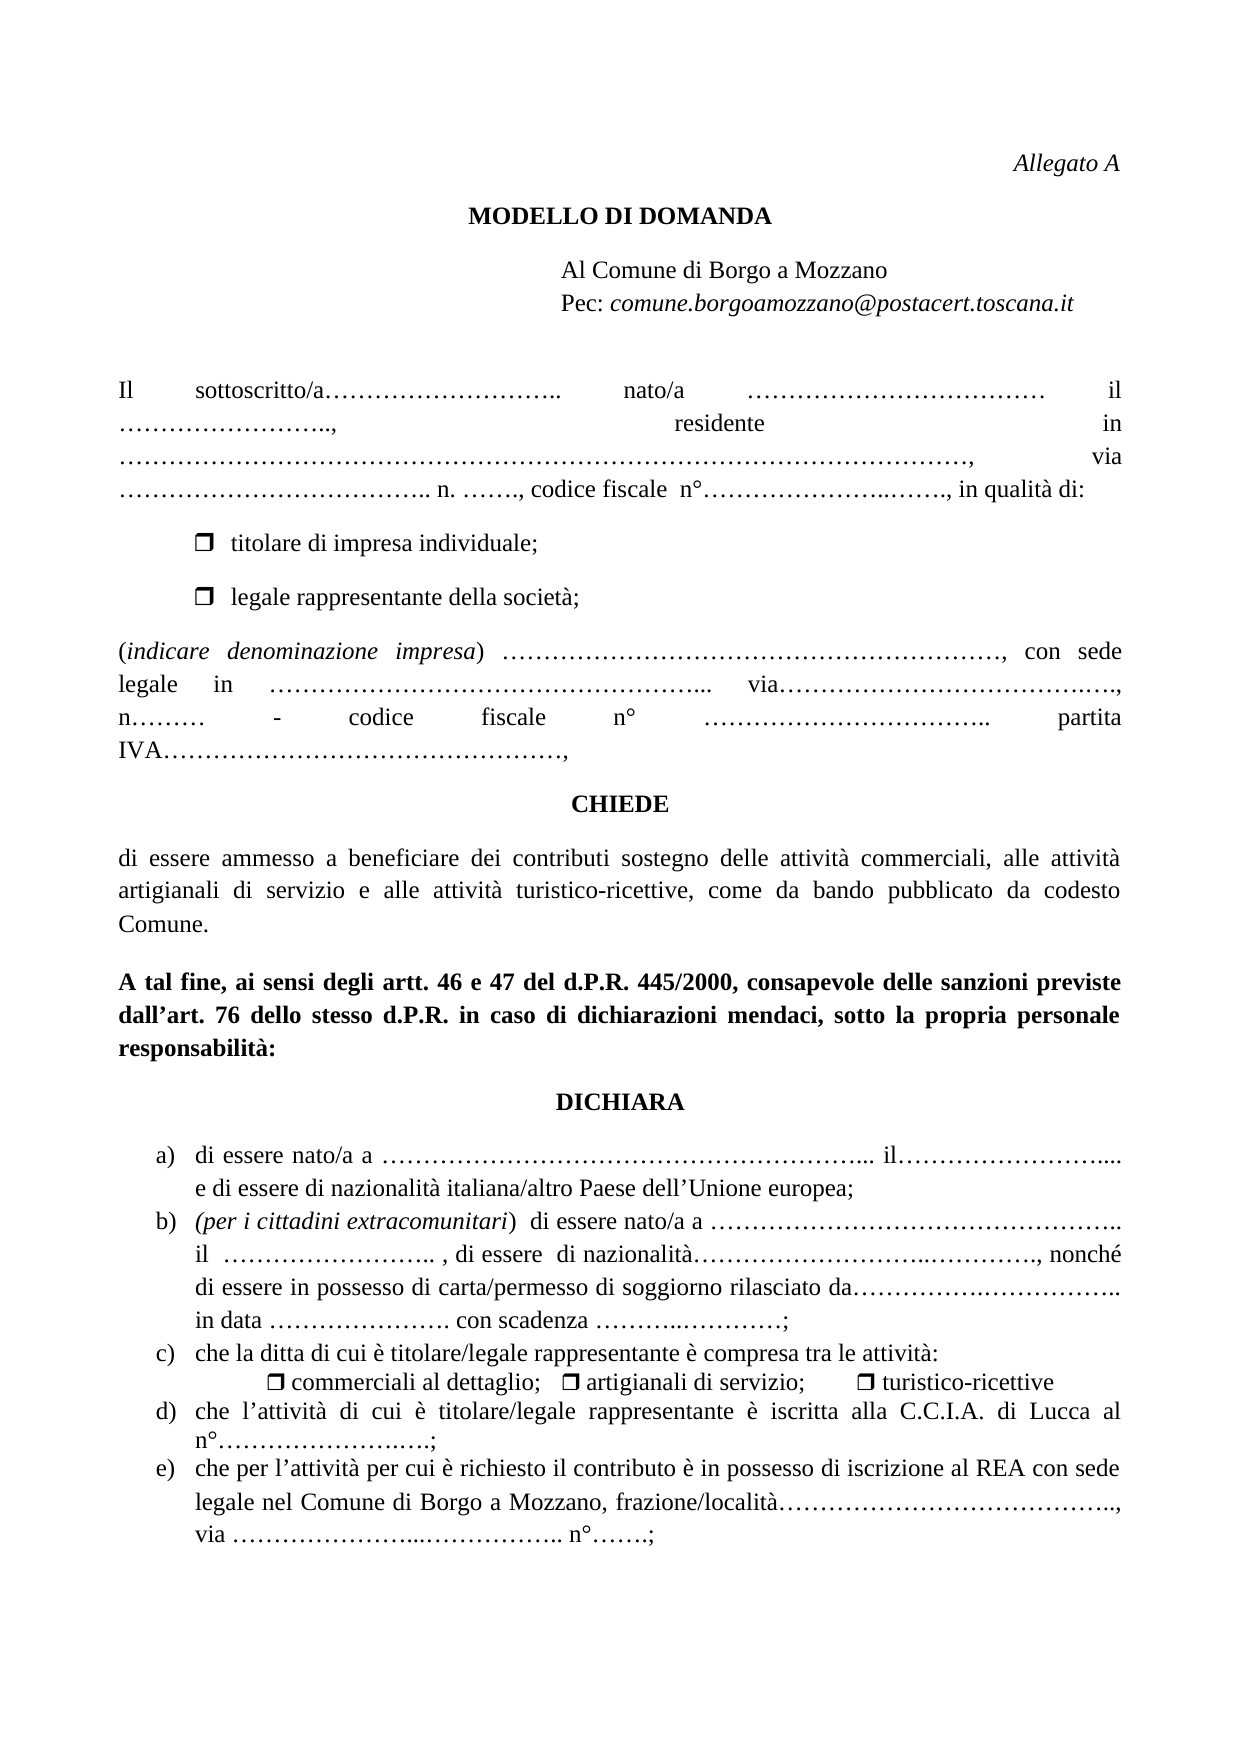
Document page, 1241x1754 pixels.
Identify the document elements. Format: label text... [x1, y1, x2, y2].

list che l’attività di cui è titolare/legale rappresentante è iscritta alla C.C.I.A. di Lucca al n°………………….….; [156, 1396, 1122, 1453]
list legale rappresentante della società; [193, 582, 1122, 611]
text A tal fine, ai sensi degli artt. 46 e 47 del d.P.R. 445/2000, consapevole delle sanzioni previste dall’art. 76 dello stesso d.P.R. in caso di dichiarazioni mendaci, sotto la propria personale responsabilità: [118, 967, 1122, 1061]
list di essere nato/a a …………………………………………………... il…………………….... e di essere di nazionalità italiana/altro Paese dell’Unione europea; [156, 1140, 1122, 1202]
list (per i cittadini extracomunitari) di essere nato/a a ………………………………………….. il …………………….. , di essere di nazionalità………………………..…………., nonché di essere in possesso di carta/permesso di soggiorno rilasciato da…………….…………….. in data …………………. con scadenza ………..…………; [156, 1206, 1122, 1334]
text di essere ammesso a beneficiare dei contributi sostegno delle attività commerciali, alle attività artigianali di servizio e alle attività turistico-ricettive, come da bando pubblicato da codesto Comune. [118, 843, 1122, 937]
list titolare di impresa individuale; [193, 528, 1122, 557]
text Al Comune di Borgo a Mozzano [487, 255, 1122, 284]
text (indicare denominazione impresa) ……………………………………………………, con sede legale in ……………………………………………... via……………………………….…., n……… - codice fiscale n° …………………………….. partita IVA…………………………………………, [118, 636, 1122, 764]
text commerciali al dettaglio; artigianali di servizio; turistico-ricettive [192, 1367, 1122, 1396]
list che la ditta di cui è titolare/legale rappresentante è compresa tra le attività: [156, 1338, 1122, 1367]
text Pec: comune.borgoamozzano@postacert.toscana.it [561, 288, 1122, 317]
list che per l’attività per cui è richiesto il contributo è in possesso di iscrizione al REA con sede legale nel Comune di Borgo a Mozzano, frazione/località………………………………….., via …………………...…………….. n°…….; [156, 1453, 1122, 1548]
text MODELLO DI DOMANDA [118, 201, 1122, 230]
text Il sottoscritto/a……………………….. nato/a ……………………………… il …………………….., residente in …………………………………………………………………………………………, via ……………………………….. n. ……., codice fiscale n°…………………..……., in qualità di: [118, 375, 1122, 503]
text DICHIARA [118, 1087, 1122, 1115]
text CHIEDE [118, 789, 1122, 817]
text Allegato A [118, 148, 1122, 176]
